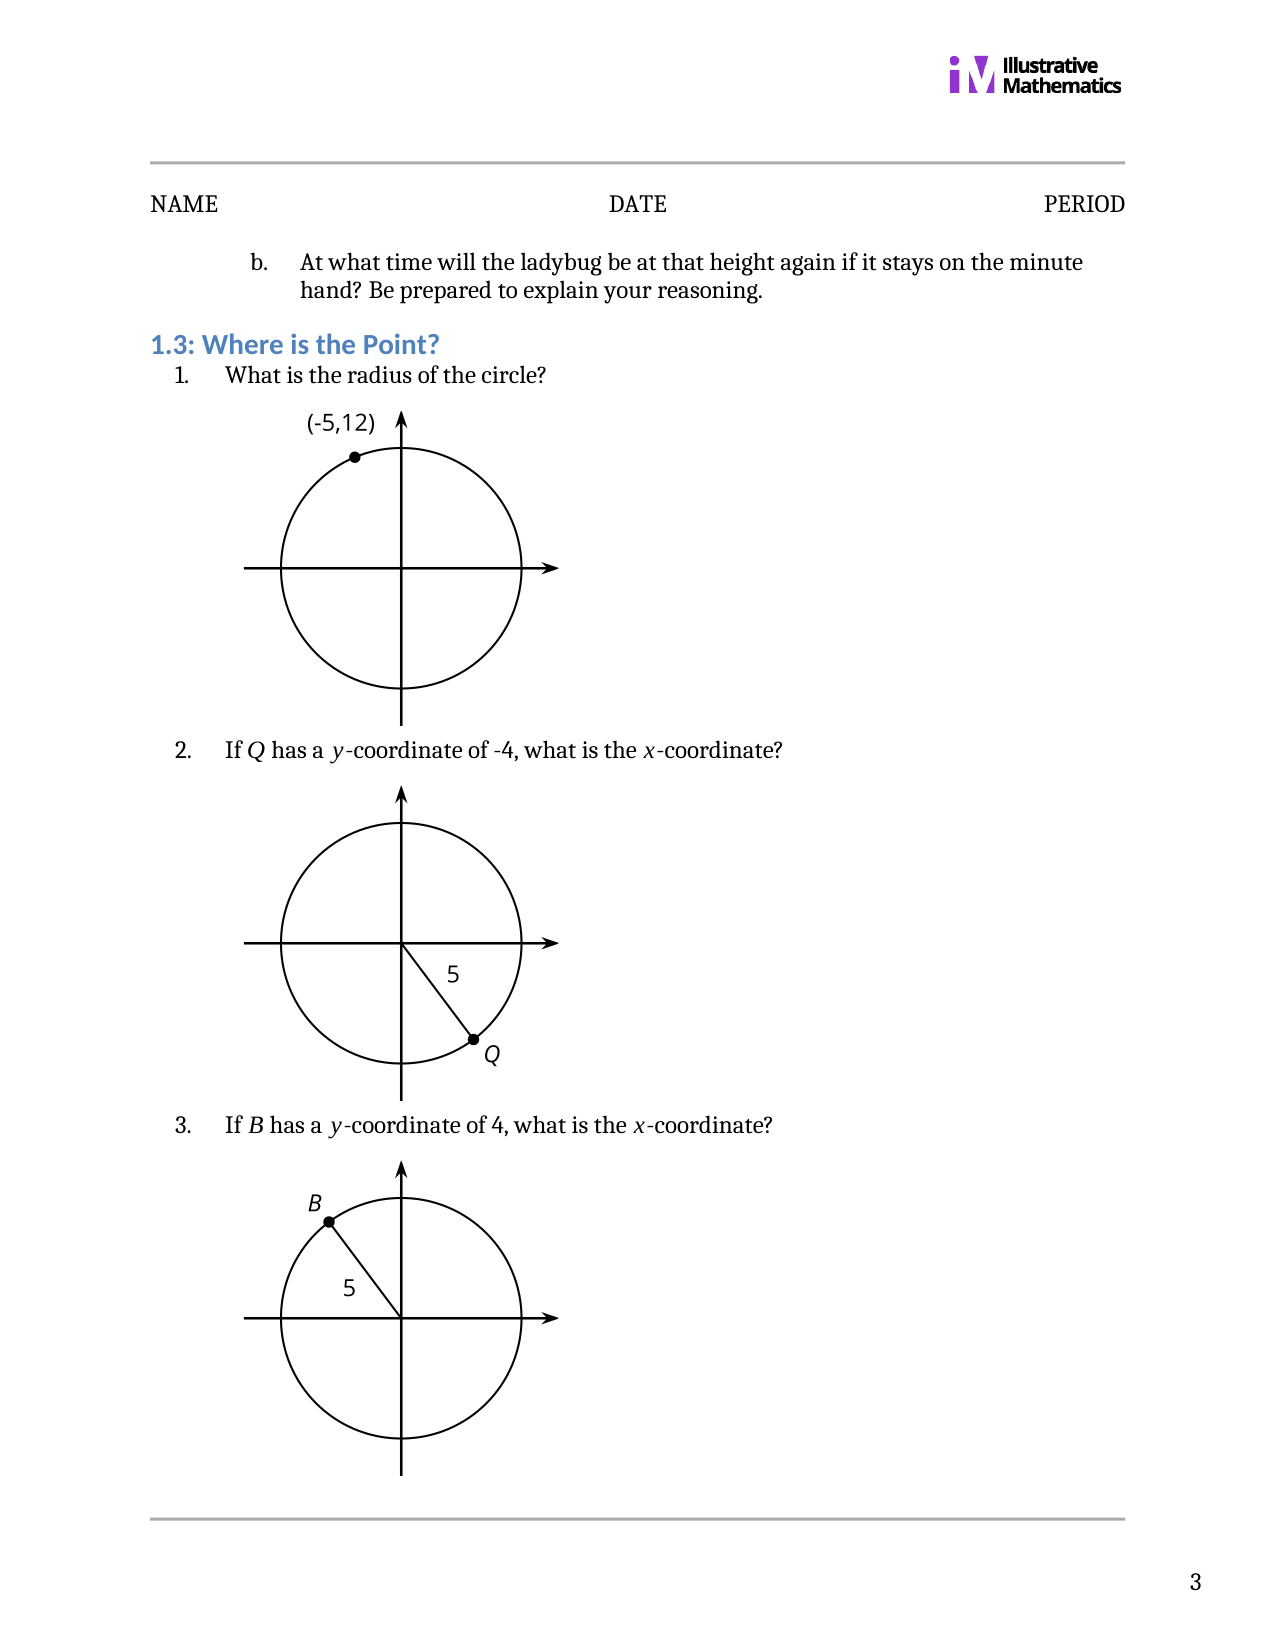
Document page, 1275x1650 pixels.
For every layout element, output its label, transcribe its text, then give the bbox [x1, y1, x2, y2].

picture [949, 55, 1121, 93]
list If has a -coordinate of 4, what is the -coordinate? [175, 1111, 1125, 1139]
list What is the radius of the circle? [175, 361, 1125, 390]
list If has a -coordinate of -4, what is the -coordinate? [175, 736, 1125, 765]
picture [243, 1160, 559, 1476]
subtitle 1.3: Where is the Point? [150, 326, 1125, 361]
list At what time will the ladybug be at that height again if it stays on the minute hand? Be prepared to explain your reasoning. [250, 247, 1125, 305]
picture [243, 411, 559, 726]
picture [243, 785, 559, 1101]
